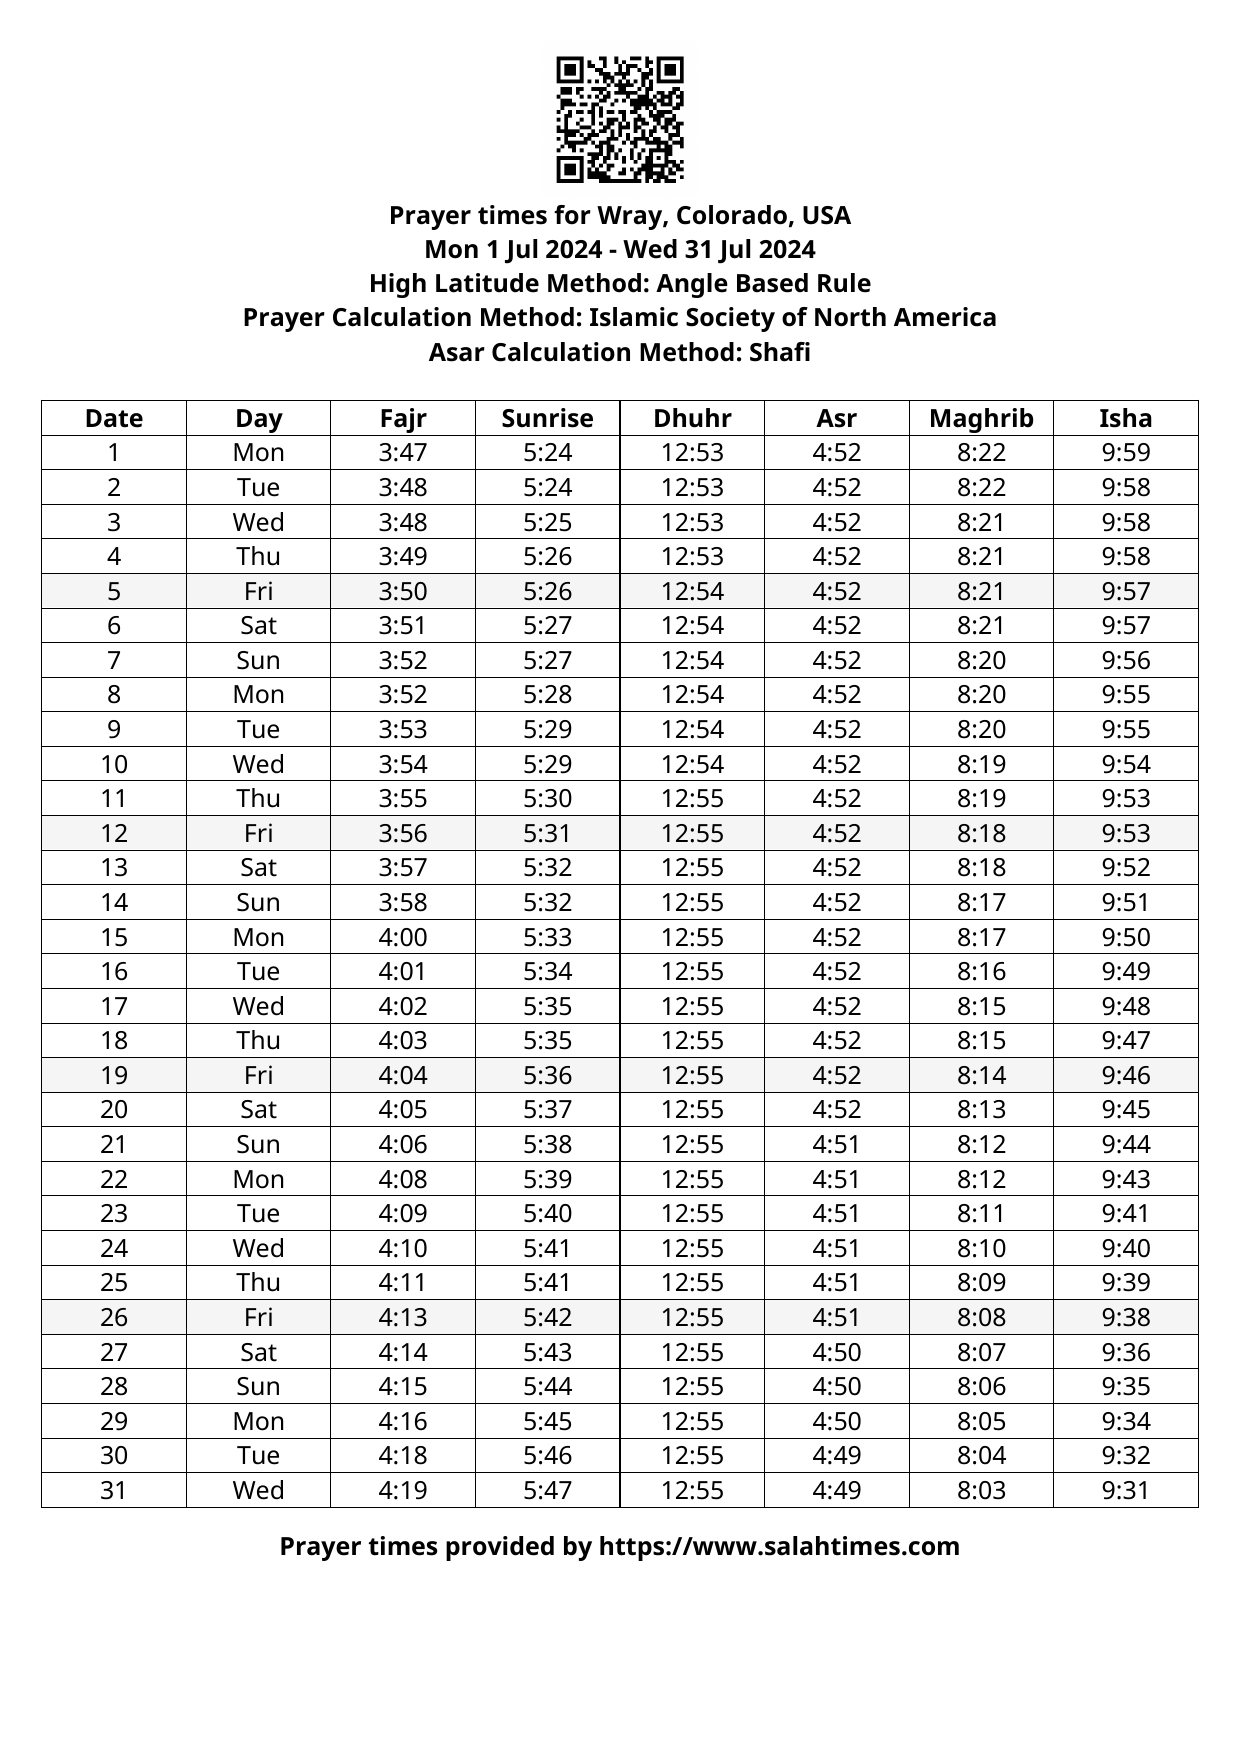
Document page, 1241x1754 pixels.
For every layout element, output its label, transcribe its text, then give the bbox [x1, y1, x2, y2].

table_cell 4:49 [765, 1473, 909, 1507]
table_cell 8:20 [910, 643, 1053, 677]
table_cell Thu [187, 1266, 330, 1299]
table_cell 8:22 [910, 436, 1053, 469]
table_cell 5:43 [476, 1335, 619, 1368]
table_cell 8:21 [910, 539, 1053, 573]
table_cell Fri [187, 574, 330, 607]
table_cell 4:16 [331, 1404, 475, 1437]
table_cell 4:51 [765, 1300, 909, 1334]
table_cell 12:55 [621, 1266, 764, 1299]
table_cell Thu [187, 781, 330, 815]
table_cell 14 [42, 885, 186, 919]
table_cell 9:38 [1054, 1300, 1198, 1334]
table_cell 9:36 [1054, 1335, 1198, 1368]
table_cell 9:44 [1054, 1127, 1198, 1161]
table_cell Mon [187, 1404, 330, 1437]
table_cell 3:53 [331, 712, 475, 746]
table_cell 3:56 [331, 816, 475, 849]
table_header Isha [1054, 401, 1198, 434]
table_cell 8:19 [910, 747, 1053, 780]
table_cell 9:57 [1054, 609, 1198, 642]
table_cell Tue [187, 470, 330, 504]
table_cell 7 [42, 643, 186, 677]
table_cell 8:03 [910, 1473, 1053, 1507]
table_cell 8:16 [910, 954, 1053, 988]
table_cell 12:54 [621, 747, 764, 780]
picture [542, 41, 699, 198]
table_cell 8:17 [910, 920, 1053, 953]
table_cell 9:51 [1054, 885, 1198, 919]
table_cell 12:55 [621, 1196, 764, 1230]
table_cell 4:51 [765, 1127, 909, 1161]
table_cell 5:44 [476, 1369, 619, 1403]
table_cell 4:52 [765, 436, 909, 469]
table_cell 9:45 [1054, 1093, 1198, 1126]
table_cell 5:32 [476, 851, 619, 884]
table_cell 13 [42, 851, 186, 884]
table_cell Sun [187, 643, 330, 677]
table_cell 5:35 [476, 989, 619, 1022]
text Asar Calculation Method: Shafi [42, 334, 1198, 368]
table_cell 9:50 [1054, 920, 1198, 953]
table_cell 4:01 [331, 954, 475, 988]
table_cell 4:51 [765, 1231, 909, 1264]
table_cell 5:33 [476, 920, 619, 953]
table_cell 4:52 [765, 747, 909, 780]
table_cell 5:27 [476, 643, 619, 677]
table_cell 4:18 [331, 1439, 475, 1472]
table_cell 3:50 [331, 574, 475, 607]
table_cell 4:00 [331, 920, 475, 953]
table_cell 8:09 [910, 1266, 1053, 1299]
table_cell 4:51 [765, 1196, 909, 1230]
table_cell 5:39 [476, 1162, 619, 1195]
table_cell 27 [42, 1335, 186, 1368]
table_cell 3:54 [331, 747, 475, 780]
table_cell 12:55 [621, 816, 764, 849]
table_cell 9:49 [1054, 954, 1198, 988]
table_cell 25 [42, 1266, 186, 1299]
text Prayer Calculation Method: Islamic Society of North America [42, 300, 1198, 334]
table_cell Mon [187, 678, 330, 711]
table_cell 4:52 [765, 920, 909, 953]
table_cell 5:27 [476, 609, 619, 642]
table_cell 16 [42, 954, 186, 988]
table_cell 4:06 [331, 1127, 475, 1161]
table_cell 5:25 [476, 505, 619, 538]
table_cell 4:52 [765, 539, 909, 573]
table_cell 8:13 [910, 1093, 1053, 1126]
table_cell 9:58 [1054, 539, 1198, 573]
table_cell 9:34 [1054, 1404, 1198, 1437]
table_cell 26 [42, 1300, 186, 1334]
table_cell 5:45 [476, 1404, 619, 1437]
table_cell 18 [42, 1024, 186, 1057]
table_cell 19 [42, 1058, 186, 1092]
table_cell 12:55 [621, 1058, 764, 1092]
table_cell 9:32 [1054, 1439, 1198, 1472]
table_cell 28 [42, 1369, 186, 1403]
table_cell 9:59 [1054, 436, 1198, 469]
table_cell 4:04 [331, 1058, 475, 1092]
table_cell Tue [187, 712, 330, 746]
table_cell 8:17 [910, 885, 1053, 919]
table_cell Thu [187, 539, 330, 573]
table_cell 4:10 [331, 1231, 475, 1264]
table_cell 9:52 [1054, 851, 1198, 884]
table_cell 9:57 [1054, 574, 1198, 607]
table_cell 9:54 [1054, 747, 1198, 780]
table_cell 9:58 [1054, 470, 1198, 504]
table_cell 4:14 [331, 1335, 475, 1368]
table_cell 12:55 [621, 1300, 764, 1334]
table_cell 4:03 [331, 1024, 475, 1057]
table_cell 5:34 [476, 954, 619, 988]
table_cell Wed [187, 505, 330, 538]
table_cell Sun [187, 885, 330, 919]
table_header Sunrise [476, 401, 619, 434]
table_cell 8:21 [910, 574, 1053, 607]
table_cell 5:40 [476, 1196, 619, 1230]
text Prayer times for Wray, Colorado, USA [42, 198, 1198, 232]
table_cell 12:54 [621, 643, 764, 677]
text High Latitude Method: Angle Based Rule [42, 266, 1198, 300]
table_cell 12:53 [621, 436, 764, 469]
table_cell 12:55 [621, 781, 764, 815]
table_cell Mon [187, 920, 330, 953]
table_cell 8:14 [910, 1058, 1053, 1092]
table_cell 5 [42, 574, 186, 607]
text Mon 1 Jul 2024 - Wed 31 Jul 2024 [42, 232, 1198, 266]
table_cell 8:12 [910, 1162, 1053, 1195]
table_cell 4:02 [331, 989, 475, 1022]
table_cell 8:08 [910, 1300, 1053, 1334]
table_cell 3:57 [331, 851, 475, 884]
table_cell 3:58 [331, 885, 475, 919]
table_cell 21 [42, 1127, 186, 1161]
table_cell Sat [187, 1335, 330, 1368]
table_cell 4:15 [331, 1369, 475, 1403]
table_cell 8:21 [910, 609, 1053, 642]
table_cell 9:58 [1054, 505, 1198, 538]
table_cell 6 [42, 609, 186, 642]
table_cell 9:41 [1054, 1196, 1198, 1230]
table_cell 4:52 [765, 505, 909, 538]
table_cell 31 [42, 1473, 186, 1507]
table_cell 4:08 [331, 1162, 475, 1195]
table_cell 5:30 [476, 781, 619, 815]
table_cell 4:19 [331, 1473, 475, 1507]
table_cell 8:15 [910, 989, 1053, 1022]
table_cell 29 [42, 1404, 186, 1437]
table_cell 8:19 [910, 781, 1053, 815]
text Prayer times provided by https://www.salahtimes.com [42, 1528, 1198, 1563]
table_cell Tue [187, 1439, 330, 1472]
table_cell 4:52 [765, 885, 909, 919]
table_cell 17 [42, 989, 186, 1022]
table_cell 3:47 [331, 436, 475, 469]
table_cell 4:52 [765, 712, 909, 746]
table_cell 12:55 [621, 989, 764, 1022]
table_cell 9:35 [1054, 1369, 1198, 1403]
table_cell 9:55 [1054, 678, 1198, 711]
table_cell 5:41 [476, 1231, 619, 1264]
table_cell 2 [42, 470, 186, 504]
table_cell 5:37 [476, 1093, 619, 1126]
table_cell 4:51 [765, 1266, 909, 1299]
table_cell 4:50 [765, 1335, 909, 1368]
table_cell 4:52 [765, 1024, 909, 1057]
table_cell 8:21 [910, 505, 1053, 538]
table_cell 11 [42, 781, 186, 815]
table_cell 8:10 [910, 1231, 1053, 1264]
table_cell 5:47 [476, 1473, 619, 1507]
table_cell Tue [187, 1196, 330, 1230]
table_cell 8:07 [910, 1335, 1053, 1368]
table_cell 5:24 [476, 470, 619, 504]
table_cell 9:48 [1054, 989, 1198, 1022]
table_cell 8:15 [910, 1024, 1053, 1057]
table_cell 8 [42, 678, 186, 711]
table_cell 12:55 [621, 920, 764, 953]
table_header Maghrib [910, 401, 1053, 434]
table_cell 8:11 [910, 1196, 1053, 1230]
table_cell Sun [187, 1369, 330, 1403]
table_cell 9 [42, 712, 186, 746]
table_cell 10 [42, 747, 186, 780]
table_header Dhuhr [621, 401, 764, 434]
table_cell 12:55 [621, 1231, 764, 1264]
table_cell 5:29 [476, 712, 619, 746]
table_cell 9:53 [1054, 816, 1198, 849]
table_cell 8:05 [910, 1404, 1053, 1437]
table_cell 4:52 [765, 643, 909, 677]
table_cell 12:55 [621, 1404, 764, 1437]
table_cell 5:36 [476, 1058, 619, 1092]
table_cell Sat [187, 851, 330, 884]
table_cell 5:31 [476, 816, 619, 849]
table_cell 12:53 [621, 470, 764, 504]
table_cell 23 [42, 1196, 186, 1230]
table_cell 3:48 [331, 505, 475, 538]
table_cell Thu [187, 1024, 330, 1057]
table_cell 3:55 [331, 781, 475, 815]
table_cell 8:04 [910, 1439, 1053, 1472]
table_header Date [42, 401, 186, 434]
table_cell 1 [42, 436, 186, 469]
table_cell 8:22 [910, 470, 1053, 504]
table_cell 5:28 [476, 678, 619, 711]
table_cell Sat [187, 609, 330, 642]
table_cell 12:54 [621, 609, 764, 642]
table_cell 12:54 [621, 678, 764, 711]
table_cell 12 [42, 816, 186, 849]
table_cell 9:39 [1054, 1266, 1198, 1299]
table_cell 4:50 [765, 1369, 909, 1403]
table_cell 12:55 [621, 1473, 764, 1507]
table_cell 4:05 [331, 1093, 475, 1126]
table_cell 4:52 [765, 781, 909, 815]
table_cell 8:12 [910, 1127, 1053, 1161]
table_cell 12:55 [621, 1093, 764, 1126]
table_cell Sat [187, 1093, 330, 1126]
table_cell Sun [187, 1127, 330, 1161]
table_cell Fri [187, 1058, 330, 1092]
table_header Fajr [331, 401, 475, 434]
table_cell 12:55 [621, 1335, 764, 1368]
table_cell Mon [187, 436, 330, 469]
table_cell Fri [187, 816, 330, 849]
table_cell 4:52 [765, 609, 909, 642]
table_cell 4:52 [765, 816, 909, 849]
table_cell 12:54 [621, 712, 764, 746]
table_cell 4:52 [765, 954, 909, 988]
table_cell 4:49 [765, 1439, 909, 1472]
table_cell 4:11 [331, 1266, 475, 1299]
table_cell 5:46 [476, 1439, 619, 1472]
table_cell 9:53 [1054, 781, 1198, 815]
table_cell 4:52 [765, 1093, 909, 1126]
table_cell 12:53 [621, 539, 764, 573]
table_cell 8:18 [910, 851, 1053, 884]
table_cell 5:42 [476, 1300, 619, 1334]
table_cell 4:52 [765, 1058, 909, 1092]
table_cell 8:20 [910, 678, 1053, 711]
table_cell 3 [42, 505, 186, 538]
table_cell 12:53 [621, 505, 764, 538]
table_cell 20 [42, 1093, 186, 1126]
table_cell 9:56 [1054, 643, 1198, 677]
table_cell 9:31 [1054, 1473, 1198, 1507]
table_cell Wed [187, 1473, 330, 1507]
table_cell 15 [42, 920, 186, 953]
table_cell 9:40 [1054, 1231, 1198, 1264]
table_cell 4 [42, 539, 186, 573]
table_cell 5:29 [476, 747, 619, 780]
table_cell 5:26 [476, 574, 619, 607]
table_cell Fri [187, 1300, 330, 1334]
table_cell Mon [187, 1162, 330, 1195]
table_cell 9:55 [1054, 712, 1198, 746]
table_cell 5:38 [476, 1127, 619, 1161]
table_cell 4:52 [765, 470, 909, 504]
table_cell Tue [187, 954, 330, 988]
table_cell 4:13 [331, 1300, 475, 1334]
table_cell 12:55 [621, 1024, 764, 1057]
table_cell 9:46 [1054, 1058, 1198, 1092]
table_cell 5:35 [476, 1024, 619, 1057]
table_cell 30 [42, 1439, 186, 1472]
table_cell 8:20 [910, 712, 1053, 746]
table_cell 12:55 [621, 954, 764, 988]
table_cell 4:09 [331, 1196, 475, 1230]
table_cell 12:55 [621, 1369, 764, 1403]
table_cell 12:54 [621, 574, 764, 607]
table_header Asr [765, 401, 909, 434]
table_cell 12:55 [621, 885, 764, 919]
table_cell 4:52 [765, 574, 909, 607]
table_cell 4:52 [765, 851, 909, 884]
table_cell 5:24 [476, 436, 619, 469]
table_cell 3:48 [331, 470, 475, 504]
table_cell 5:32 [476, 885, 619, 919]
table_cell 12:55 [621, 1162, 764, 1195]
table_header Day [187, 401, 330, 434]
table_cell 12:55 [621, 1439, 764, 1472]
table_cell 4:51 [765, 1162, 909, 1195]
table_cell 24 [42, 1231, 186, 1264]
table_cell 12:55 [621, 1127, 764, 1161]
table_cell 22 [42, 1162, 186, 1195]
table_cell 4:50 [765, 1404, 909, 1437]
table_cell 3:52 [331, 643, 475, 677]
table_cell 4:52 [765, 678, 909, 711]
table_cell 12:55 [621, 851, 764, 884]
table_cell 5:41 [476, 1266, 619, 1299]
table_cell Wed [187, 747, 330, 780]
table_cell Wed [187, 989, 330, 1022]
table_cell 3:51 [331, 609, 475, 642]
table_cell 9:47 [1054, 1024, 1198, 1057]
table_cell 8:18 [910, 816, 1053, 849]
table_cell 8:06 [910, 1369, 1053, 1403]
table_cell 4:52 [765, 989, 909, 1022]
table_cell 3:52 [331, 678, 475, 711]
table_cell 9:43 [1054, 1162, 1198, 1195]
table_cell Wed [187, 1231, 330, 1264]
table_cell 5:26 [476, 539, 619, 573]
table_cell 3:49 [331, 539, 475, 573]
